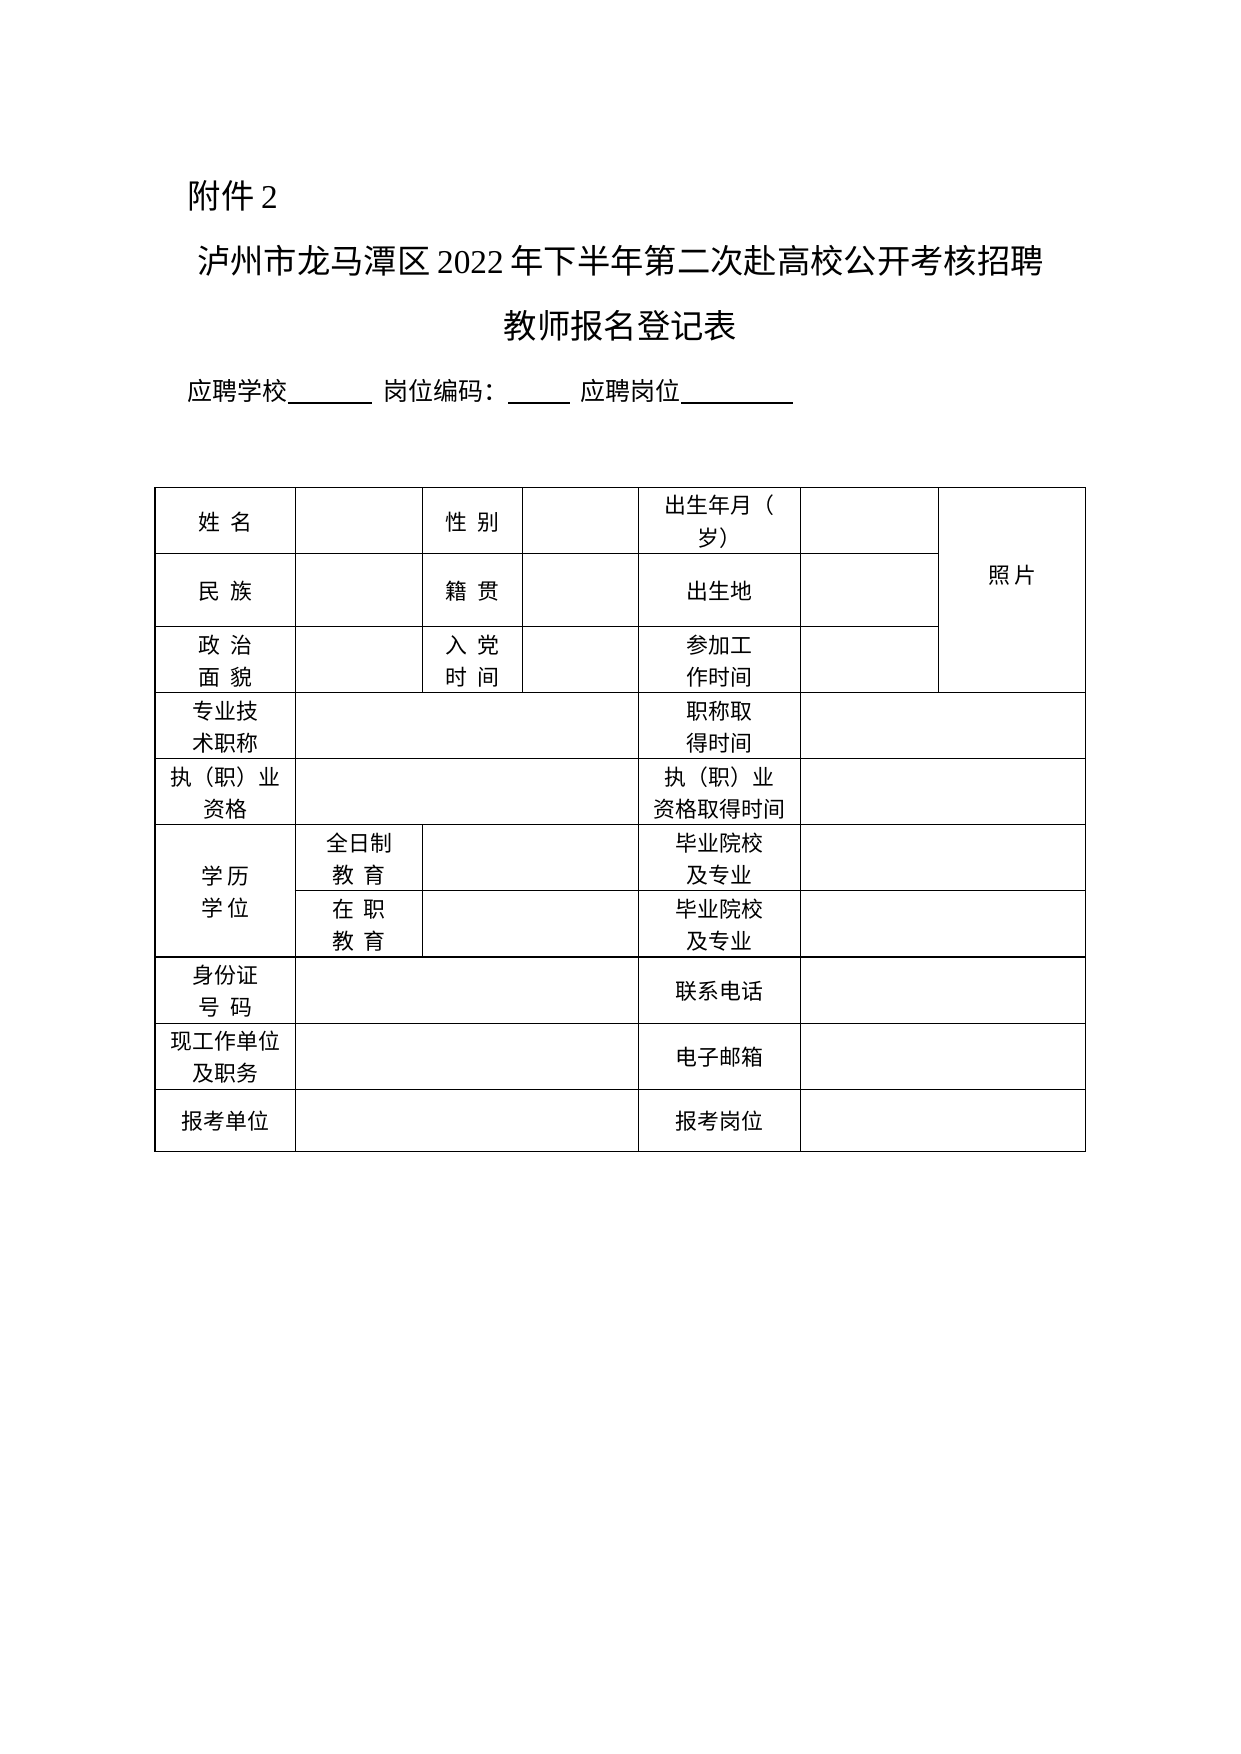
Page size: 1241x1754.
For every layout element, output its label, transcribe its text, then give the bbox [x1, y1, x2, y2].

table_cell [801, 958, 1085, 1022]
table_cell 民 族 [156, 554, 295, 626]
table_cell [296, 1024, 638, 1088]
table_cell 电子邮箱 [639, 1024, 800, 1088]
table_cell [423, 825, 638, 890]
table_cell 出生地 [639, 554, 800, 626]
table_cell 联系电话 [639, 958, 800, 1022]
table_cell 在 职 教 育 [296, 891, 422, 956]
table_cell [296, 693, 638, 758]
table_cell 身份证 号 码 [156, 958, 295, 1022]
table_header [523, 488, 638, 553]
table_cell 执（职）业 资格取得时间 [639, 759, 800, 824]
table_cell [801, 759, 1085, 824]
table_cell 籍 贯 [423, 554, 522, 626]
table_cell [801, 693, 1085, 758]
table_header 照 片 [939, 488, 1085, 692]
table_header 姓 名 [156, 488, 295, 553]
text 泸州市龙马潭区2022年下半年第二次赴高校公开考核招聘教师报名登记表 [187, 227, 1053, 357]
table_cell [523, 627, 638, 692]
table_cell [523, 554, 638, 626]
table_cell [296, 554, 422, 626]
table_cell 毕业院校 及专业 [639, 891, 800, 956]
table_cell 现工作单位及职务 [156, 1024, 295, 1088]
table_cell 全日制 教 育 [296, 825, 422, 890]
text 应聘学校 岗位编码： 应聘岗位 [187, 357, 1053, 422]
table_cell 报考单位 [156, 1090, 295, 1151]
text 附件2 [187, 162, 1053, 227]
table_header [801, 488, 938, 553]
table_cell [296, 759, 638, 824]
table_cell [801, 891, 1085, 956]
table_cell [801, 825, 1085, 890]
table_header [296, 488, 422, 553]
table_cell 报考岗位 [639, 1090, 800, 1151]
table_cell [296, 1090, 638, 1151]
table_header 出生年月（ 岁） [639, 488, 800, 553]
table_cell 执（职）业 资格 [156, 759, 295, 824]
table_cell 入 党 时 间 [423, 627, 522, 692]
table_cell [801, 554, 938, 626]
table_cell 参加工 作时间 [639, 627, 800, 692]
table_header 性 别 [423, 488, 522, 553]
table_cell 学 历 学 位 [156, 825, 295, 956]
table_cell [296, 627, 422, 692]
table_cell 职称取 得时间 [639, 693, 800, 758]
table_cell [423, 891, 638, 956]
table_cell 专业技 术职称 [156, 693, 295, 758]
table_cell [801, 627, 938, 692]
table_cell 毕业院校 及专业 [639, 825, 800, 890]
table_cell 政 治 面 貌 [156, 627, 295, 692]
table_cell [296, 958, 638, 1022]
table_cell [801, 1024, 1085, 1088]
table_cell [801, 1090, 1085, 1151]
